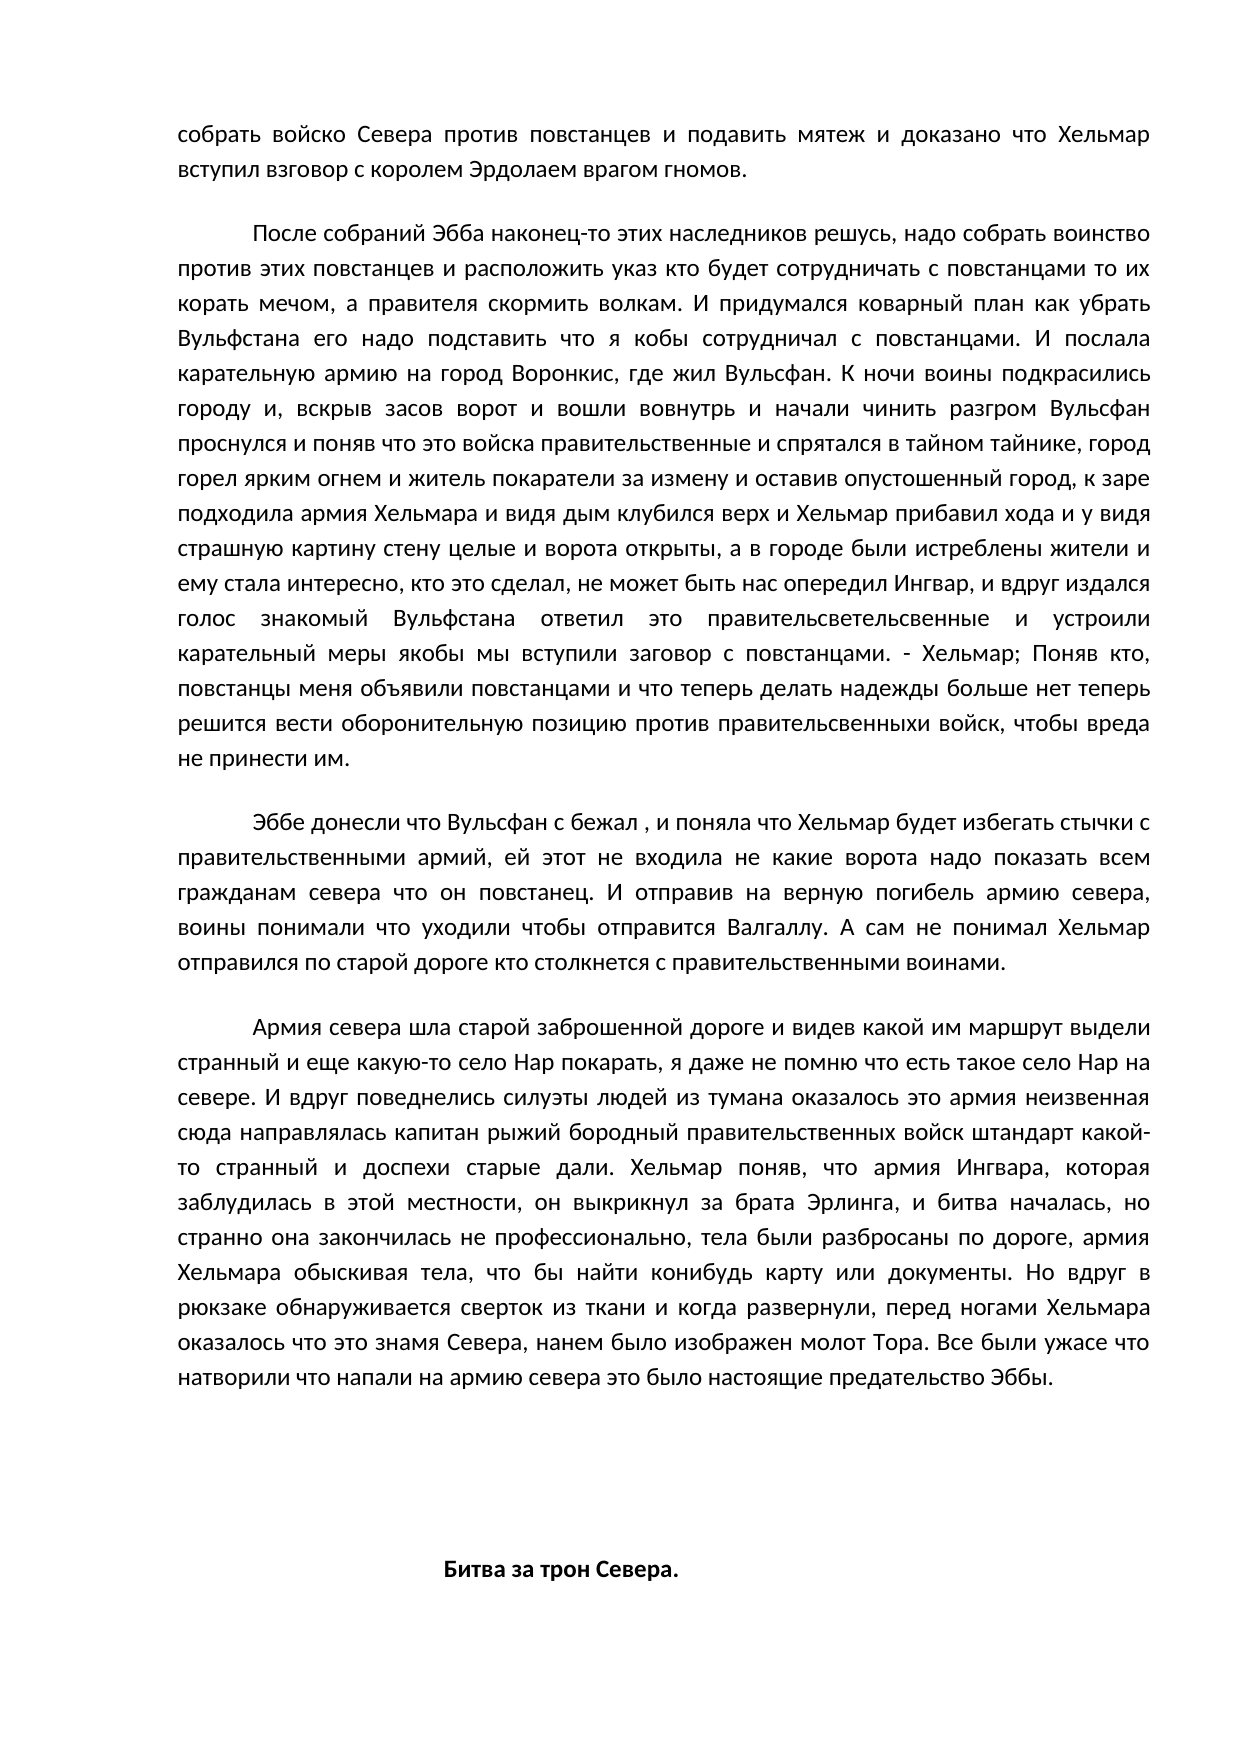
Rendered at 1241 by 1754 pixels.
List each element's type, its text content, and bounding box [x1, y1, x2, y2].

text После собраний Эбба наконец-то этих наследников решусь, надо собрать воинство против этих повстанцев и расположить указ кто будет сотрудничать с повстанцами то их корать мечом, а правителя скормить волкам. И придумался коварный план как убрать Вульфстана его надо подставить что я кобы сотрудничал с повстанцами. И послала карательную армию на город Воронкис, где жил Вульсфан. К ночи воины подкрасились городу и, вскрыв засов ворот и вошли вовнутрь и начали чинить разгром Вульсфан проснулся и поняв что это войска правительственные и спрятался в тайном тайнике, город горел ярким огнем и житель покаратели за измену и оставив опустошенный город, к заре подходила армия Хельмара и видя дым клубился верх и Хельмар прибавил хода и у видя страшную картину стену целые и ворота открыты, а в городе были истреблены жители и ему стала интересно, кто это сделал, не может быть нас опередил Ингвар, и вдруг издался голос знакомый Вульфстана ответил это правительсветельсвенные и устроили карательный меры якобы мы вступили заговор с повстанцами. - Хельмар; Поняв кто, повстанцы меня объявили повстанцами и что теперь делать надежды больше нет теперь решится вести оборонительную позицию против правительсвенныхи войск, чтобы вреда не принести им. [177, 217, 1152, 773]
text Битва за трон Севера. [177, 1553, 1152, 1584]
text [177, 118, 1152, 184]
text Эббе донесли что Вульсфан с бежал , и поняла что Хельмар будет избегать стычки с правительственными армий, ей этот не входила не какие ворота надо показать всем гражданам севера что он повстанец. И отправив на верную погибель армию севера, воины понимали что уходили чтобы отправится Валгаллу. А сам не понимал Хельмар отправился по старой дороге кто столкнется с правительственными воинами. [177, 806, 1152, 977]
text Армия севера шла старой заброшенной дороге и видев какой им маршрут выдели странный и еще какую-то село Нар покарать, я даже не помню что есть такое село Нар на севере. И вдруг поведнелись силуэты людей из тумана оказалось это армия неизвенная сюда направлялась капитан рыжий бородный правительственных войск штандарт какой-то странный и доспехи старые дали. Хельмар поняв, что армия Ингвара, которая заблудилась в этой местности, он выкрикнул за брата Эрлинга, и битва началась, но странно она закончилась не профессионально, тела были разбросаны по дороге, армия Хельмара обыскивая тела, что бы найти конибудь карту или документы. Но вдруг в рюкзаке обнаруживается сверток из ткани и когда развернули, перед ногами Хельмара оказалось что это знамя Севера, нанем было изображен молот Тора. Все были ужасе что натворили что напали на армию севера это было настоящие предательство Эббы. [177, 1011, 1152, 1391]
